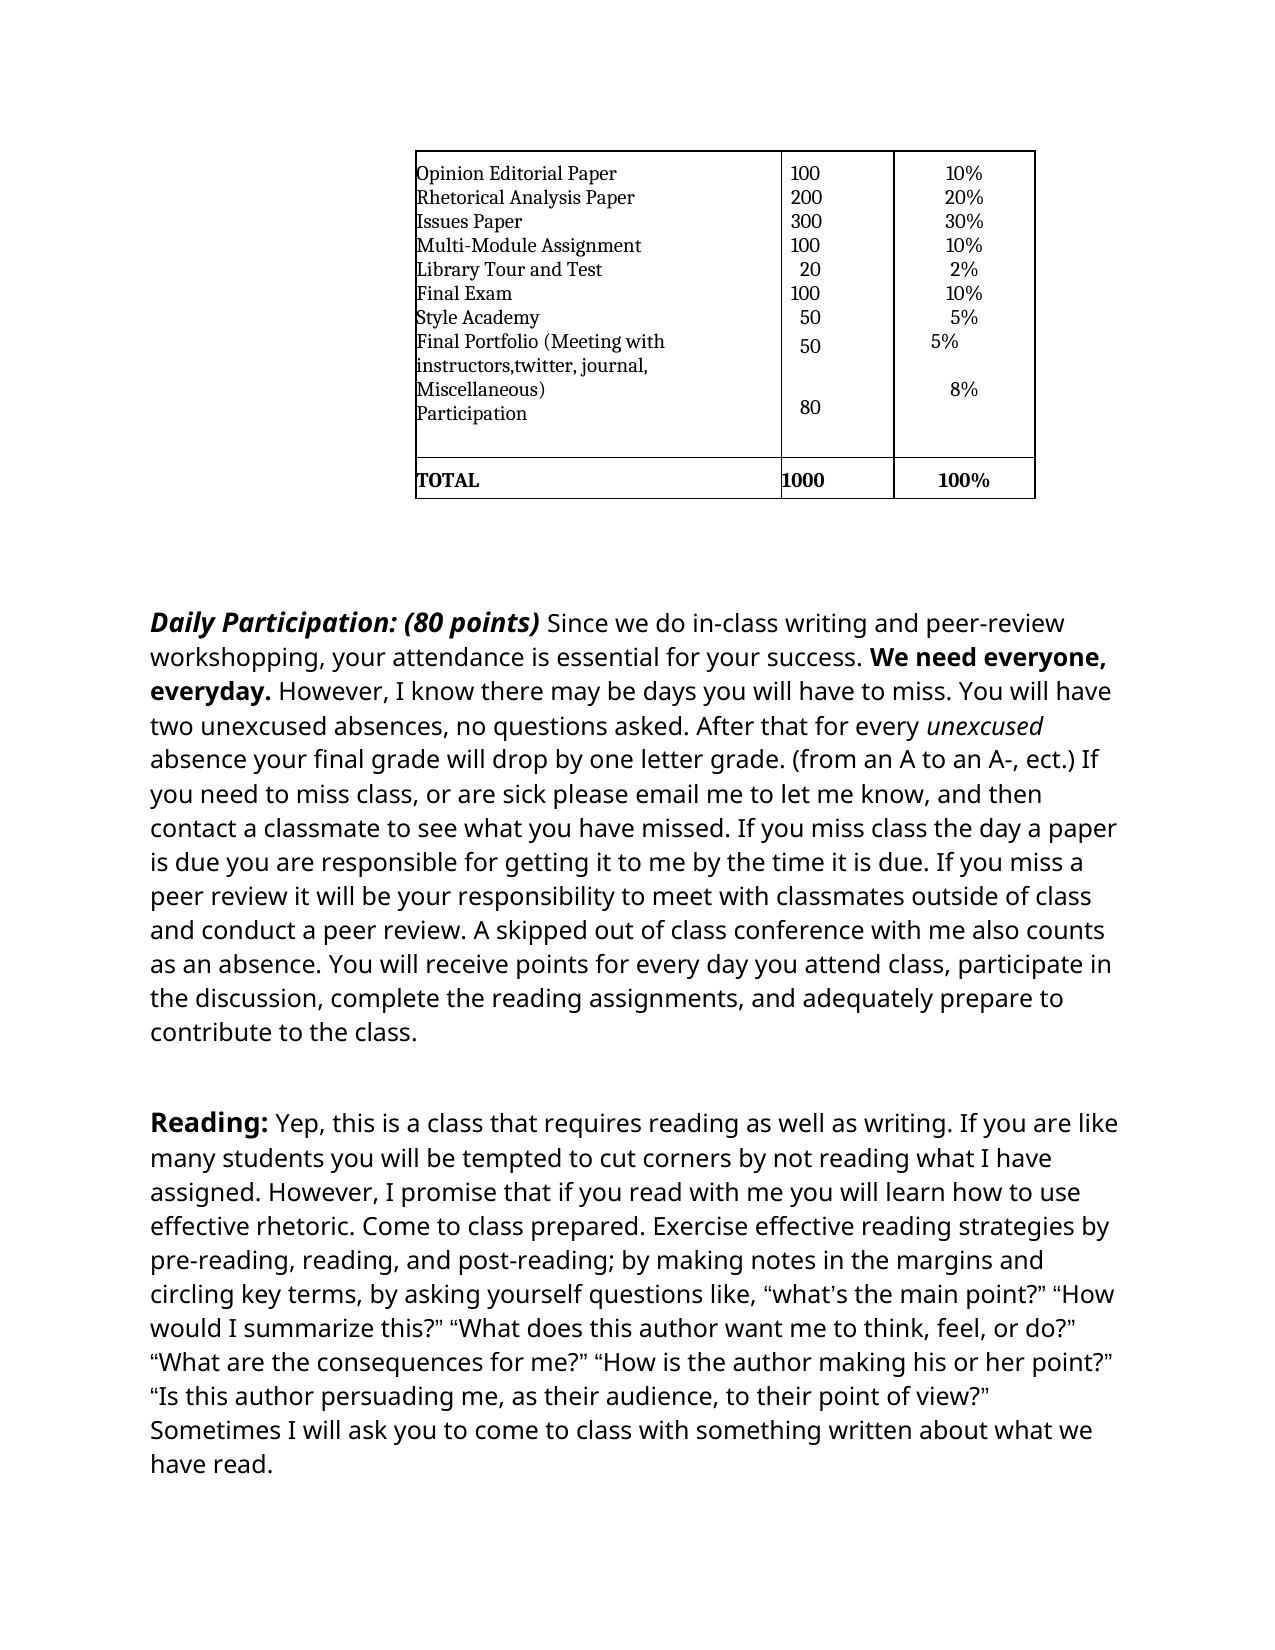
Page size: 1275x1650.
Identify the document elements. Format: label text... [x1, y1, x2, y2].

table_cell 100% [895, 458, 1034, 497]
table_cell TOTAL [417, 458, 781, 497]
table_cell 1000 [782, 458, 893, 497]
table_cell 10% 20% 30% 10% 2% 10% 5% 5% 8% [895, 152, 1034, 456]
table_cell Opinion Editorial Paper Rhetorical Analysis Paper Issues Paper Multi-Module Assignment Library Tour and Test Final Exam Style Academy Final Portfolio (Meeting with instructors,twitter, journal, Miscellaneous) Participation [417, 152, 781, 456]
text Daily Participation: (80 points) Since we do in-class writing and peer-review workshopping, your attendance is essential for your success. We need everyone, everyday. However, I know there may be days you will have to miss. You will have two unexcused absences, no questions asked. After that for every unexcused absence your final grade will drop by one letter grade. (from an A to an A-, ect.) If you need to miss class, or are sick please email me to let me know, and then contact a classmate to see what you have missed. If you miss class the day a paper is due you are responsible for getting it to me by the time it is due. If you miss a peer review it will be your responsibility to meet with classmates outside of class and conduct a peer review. A skipped out of class conference with me also counts as an absence. You will receive points for every day you attend class, participate in the discussion, complete the reading assignments, and adequately prepare to contribute to the class. [150, 603, 1125, 1049]
text Reading: Yep, this is a class that requires reading as well as writing. If you are like many students you will be tempted to cut corners by not reading what I have assigned. However, I promise that if you read with me you will learn how to use effective rhetoric. Come to class prepared. Exercise effective reading strategies by pre-reading, reading, and post-reading; by making notes in the margins and circling key terms, by asking yourself questions like, “what’s the main point?” “How would I summarize this?” “What does this author want me to think, feel, or do?” “What are the consequences for me?” “How is the author making his or her point?” “Is this author persuading me, as their audience, to their point of view?” Sometimes I will ask you to come to class with something written about what we have read. [150, 1104, 1125, 1481]
table_cell 100 200 300 100 20 100 50 50 80 [782, 152, 893, 456]
